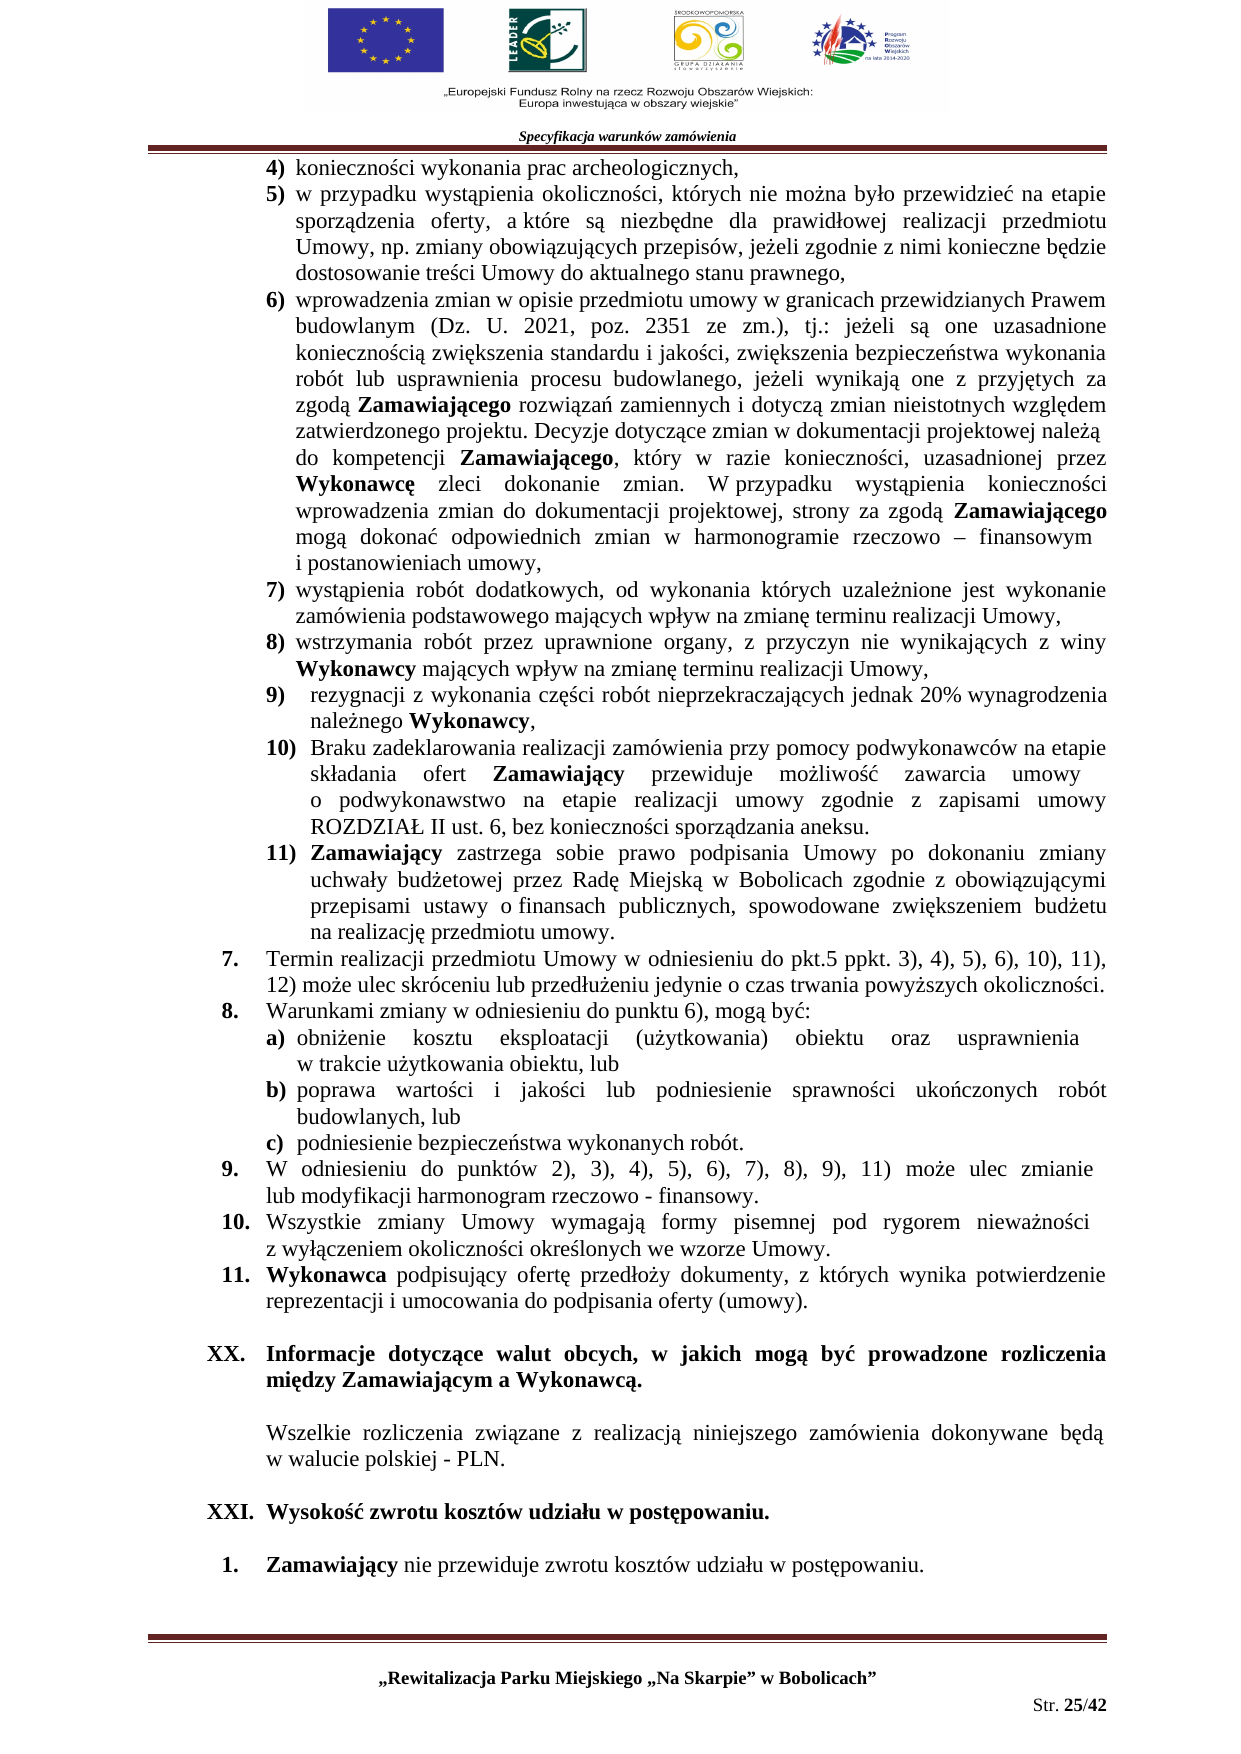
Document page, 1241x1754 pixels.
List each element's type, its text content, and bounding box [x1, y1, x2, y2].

picture [305, 0, 951, 112]
list podniesienie bezpieczeństwa wykonanych robót. [266, 1129, 1107, 1156]
list w przypadku wystąpienia okoliczności, których nie można było przewidzieć na etapie sporządzenia oferty, a które są niezbędne dla prawidłowej realizacji przedmiotu Umowy, np. zmiany obowiązujących przepisów, jeżeli zgodnie z nimi konieczne będzie dostosowanie treści Umowy do aktualnego stanu prawnego, [266, 180, 1107, 286]
list Braku zadeklarowania realizacji zamówienia przy pomocy podwykonawców na etapie składania ofert Zamawiający przewiduje możliwość zawarcia umowy o podwykonawstwo na etapie realizacji umowy zgodnie z zapisami umowy ROZDZIAŁ II ust. 6, bez konieczności sporządzania aneksu. [266, 734, 1107, 839]
list poprawa wartości i jakości lub podniesienie sprawności ukończonych robót budowlanych, lub [266, 1076, 1107, 1129]
list wprowadzenia zmian w opisie przedmiotu umowy w granicach przewidzianych Prawem budowlanym (Dz. U. 2021, poz. 2351 ze zm.), tj.: jeżeli są one uzasadnione koniecznością zwiększenia standardu i jakości, zwiększenia bezpieczeństwa wykonania robót lub usprawnienia procesu budowlanego, jeżeli wynikają one z przyjętych za zgodą Zamawiającego rozwiązań zamiennych i dotyczą zmian nieistotnych względem zatwierdzonego projektu. Decyzje dotyczące zmian w dokumentacji projektowej należą do kompetencji Zamawiającego, który w razie konieczności, uzasadnionej przez Wykonawcę zleci dokonanie zmian. W przypadku wystąpienia konieczności wprowadzenia zmian do dokumentacji projektowej, strony za zgodą Zamawiającego mogą dokonać odpowiednich zmian w harmonogramie rzeczowo – finansowym i postanowieniach umowy, [266, 286, 1107, 576]
list wstrzymania robót przez uprawnione organy, z przyczyn nie wynikających z winy Wykonawcy mających wpływ na zmianę terminu realizacji Umowy, [266, 628, 1107, 681]
list Warunkami zmiany w odniesieniu do punktu 6), mogą być: [221, 997, 1107, 1024]
list obniżenie kosztu eksploatacji (użytkowania) obiektu oraz usprawnienia w trakcie użytkowania obiektu, lub [266, 1024, 1107, 1076]
list Informacje dotyczące walut obcych, w jakich mogą być prowadzone rozliczenia między Zamawiającym a Wykonawcą. [207, 1340, 1107, 1393]
list Termin realizacji przedmiotu Umowy w odniesieniu do pkt.5 ppkt. 3), 4), 5), 6), 10), 11), 12) może ulec skróceniu lub przedłużeniu jedynie o czas trwania powyższych okoliczności. [221, 945, 1107, 997]
list Wysokość zwrotu kosztów udziału w postępowaniu. [207, 1498, 1119, 1524]
list Zamawiający zastrzega sobie prawo podpisania Umowy po dokonaniu zmiany uchwały budżetowej przez Radę Miejską w Bobolicach zgodnie z obowiązującymi przepisami ustawy o finansach publicznych, spowodowane zwiększeniem budżetu na realizację przedmiotu umowy. [266, 839, 1107, 945]
list Wszystkie zmiany Umowy wymagają formy pisemnej pod rygorem nieważności z wyłączeniem okoliczności określonych we wzorze Umowy. [221, 1208, 1107, 1261]
list wystąpienia robót dodatkowych, od wykonania których uzależnione jest wykonanie zamówienia podstawowego mających wpływ na zmianę terminu realizacji Umowy, [266, 576, 1107, 628]
list rezygnacji z wykonania części robót nieprzekraczających jednak 20% wynagrodzenia należnego Wykonawcy, [266, 681, 1107, 734]
list Wykonawca podpisujący ofertę przedłoży dokumenty, z których wynika potwierdzenie reprezentacji i umocowania do podpisania oferty (umowy). [221, 1261, 1107, 1314]
text Wszelkie rozliczenia związane z realizacją niniejszego zamówienia dokonywane będą w walucie polskiej - PLN. [266, 1419, 1104, 1472]
list Zamawiający nie przewiduje zwrotu kosztów udziału w postępowaniu. [221, 1551, 1119, 1577]
list konieczności wykonania prac archeologicznych, [266, 154, 1107, 180]
list W odniesieniu do punktów 2), 3), 4), 5), 6), 7), 8), 9), 11) może ulec zmianie lub modyfikacji harmonogram rzeczowo - finansowy. [221, 1156, 1107, 1208]
